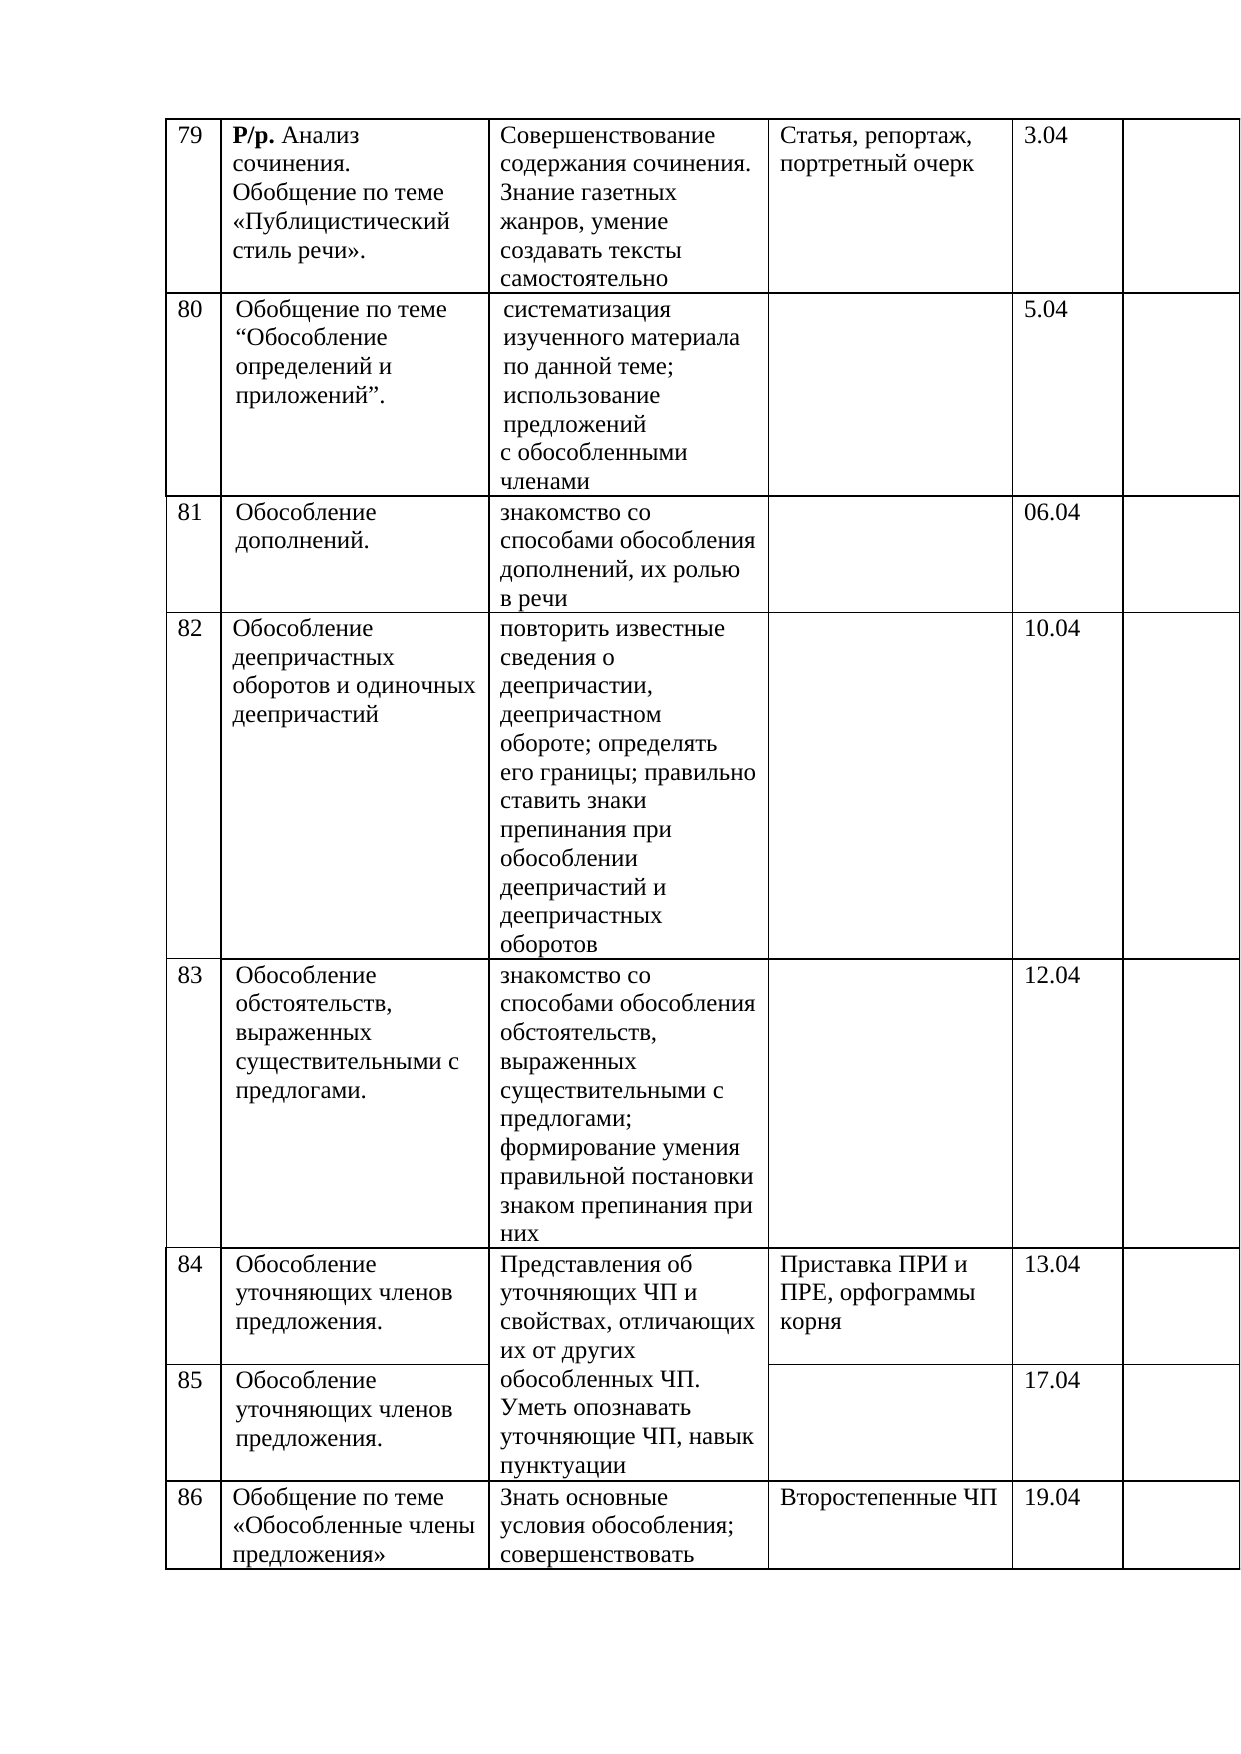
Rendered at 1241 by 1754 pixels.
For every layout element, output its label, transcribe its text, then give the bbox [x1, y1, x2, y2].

table_cell Обобщение по теме “Обособление определений и приложений”. [222, 294, 488, 495]
table_cell [769, 294, 1012, 495]
table_cell Обособление дополнений. [222, 497, 488, 612]
table_cell [1124, 613, 1239, 958]
table_cell Обособление уточняющих членов предложения. [222, 1249, 488, 1364]
table_cell Второстепенные ЧП [769, 1482, 1012, 1568]
table_cell 81 [167, 497, 220, 612]
table_cell 12.04 [1013, 960, 1122, 1247]
table_cell 86 [167, 1482, 220, 1568]
table_cell Совершенствование содержания сочинения. Знание газетных жанров, умение создавать тексты самостоятельно [490, 120, 768, 292]
table_cell повторить известные сведения о деепричастии, деепричастном обороте; определять его границы; правильно ставить знаки препинания при обособлении деепричастий и деепричастных оборотов [490, 613, 768, 958]
table_cell 06.04 [1013, 497, 1122, 612]
table_cell 19.04 [1013, 1482, 1122, 1568]
table_cell Обобщение по теме «Обособленные члены предложения» [222, 1482, 488, 1568]
table_cell 3.04 [1013, 120, 1122, 292]
table_cell 82 [167, 613, 220, 958]
table_cell Р/р. Анализ сочинения. Обобщение по теме «Публицистический стиль речи». [222, 120, 488, 292]
table_cell Представления об уточняющих ЧП и свойствах, отличающих их от других обособленных ЧП. Уметь опознавать уточняющие ЧП, навык пунктуации [490, 1249, 768, 1480]
table_cell Обособление обстоятельств, выраженных существительными с предлогами. [222, 960, 488, 1247]
table_cell 10.04 [1013, 613, 1122, 958]
table_cell [769, 613, 1012, 958]
table_cell знакомство со способами обособления дополнений, их ролью в речи [490, 497, 768, 612]
table_cell [1124, 960, 1239, 1247]
table_cell [1124, 120, 1239, 292]
table_cell [769, 497, 1012, 612]
table_cell 80 [167, 294, 220, 495]
table_cell 5.04 [1013, 294, 1122, 495]
table_cell 84 [167, 1248, 220, 1364]
table_cell 83 [167, 959, 220, 1247]
table_cell [1124, 1249, 1239, 1364]
table_cell [1124, 294, 1239, 495]
table_cell 79 [167, 120, 220, 292]
table_cell [1124, 497, 1239, 612]
table_cell систематизация изученного материала по данной теме; использование предложений с обособленными членами [490, 294, 768, 495]
table_cell [1124, 1365, 1239, 1480]
table_cell Приставка ПРИ и ПРЕ, орфограммы корня [769, 1249, 1012, 1364]
table_cell 85 [167, 1365, 220, 1480]
table_cell Обособление уточняющих членов предложения. [222, 1365, 488, 1480]
table_cell [769, 960, 1012, 1247]
table_cell Статья, репортаж, портретный очерк [769, 120, 1012, 292]
table_cell [769, 1365, 1012, 1480]
table_cell [1124, 1482, 1239, 1568]
table_cell 13.04 [1013, 1249, 1122, 1364]
table_cell 17.04 [1013, 1365, 1122, 1480]
table_cell знакомство со способами обособления обстоятельств, выраженных существительными с предлогами; формирование умения правильной постановки знаком препинания при них [490, 960, 768, 1247]
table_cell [490, 1482, 768, 1568]
table_cell Обособление деепричастных оборотов и одиночных деепричастий [222, 613, 488, 958]
